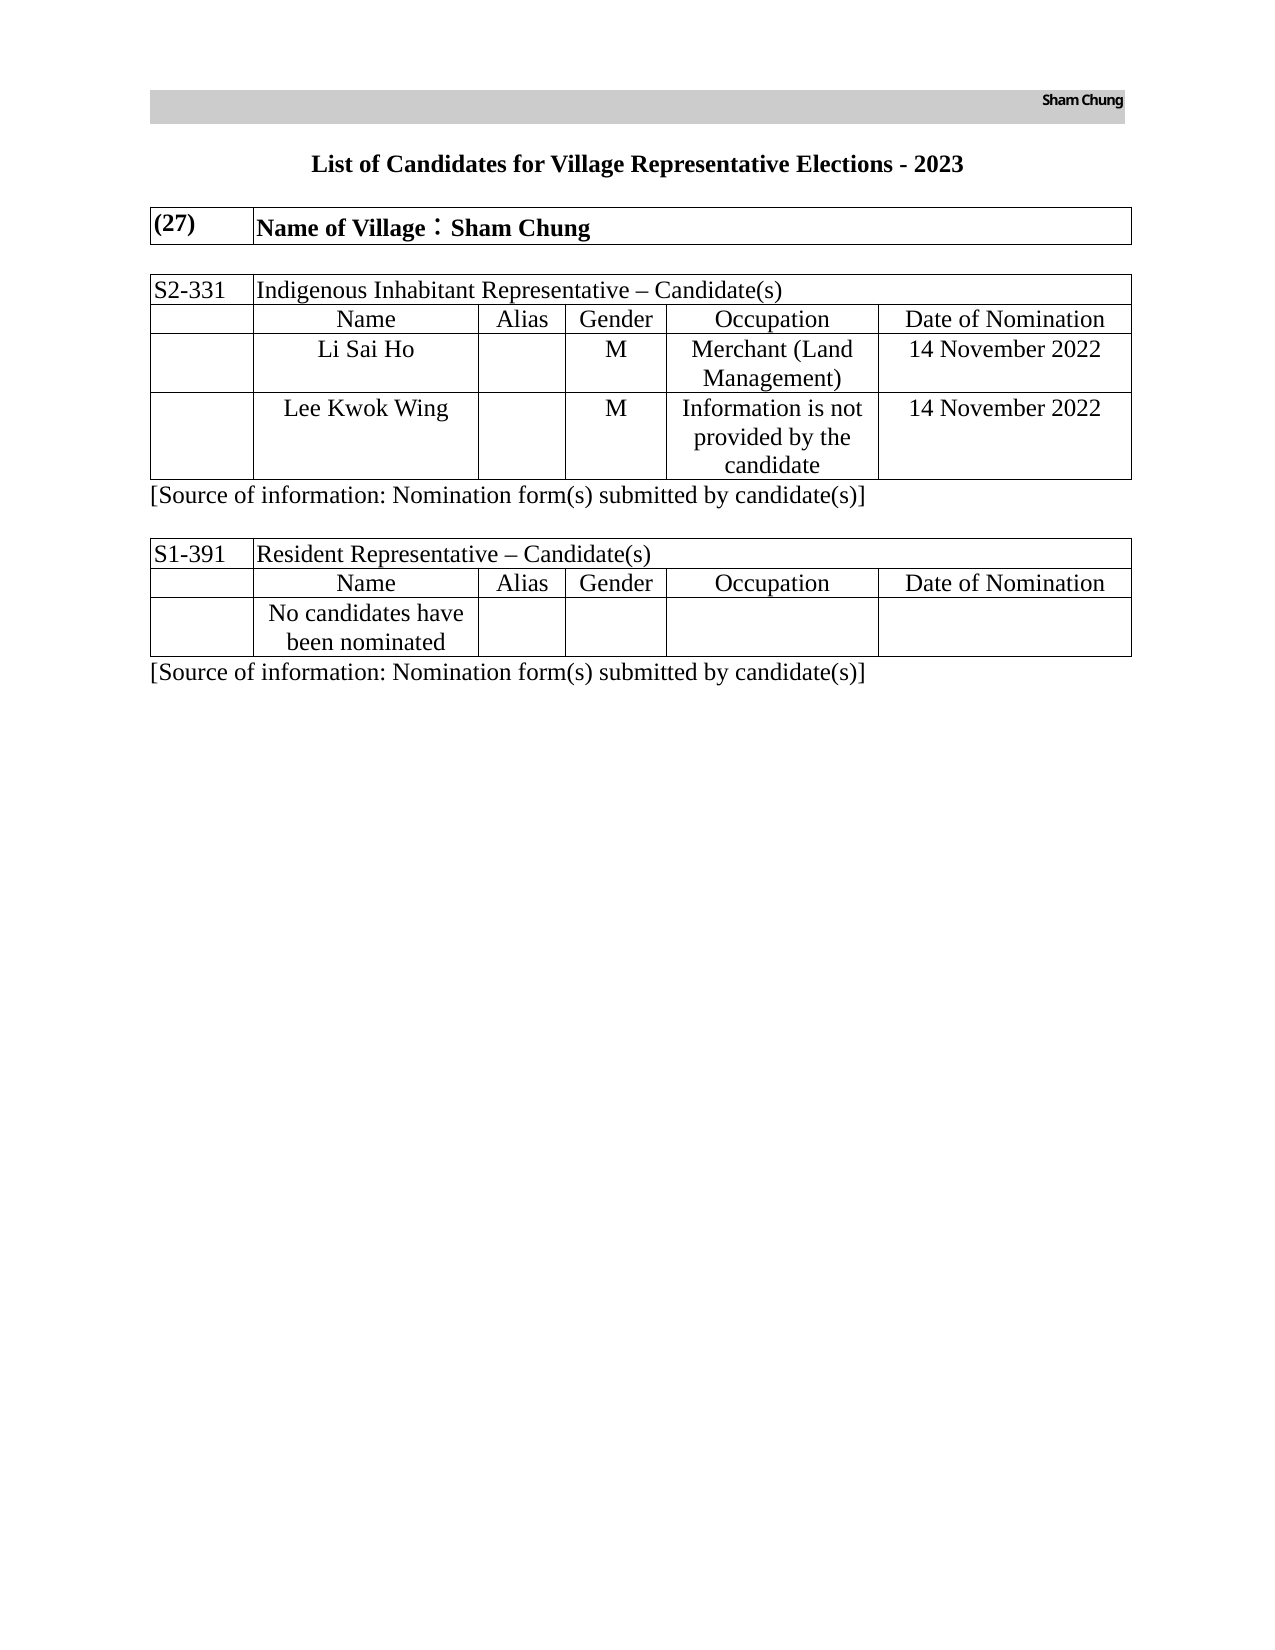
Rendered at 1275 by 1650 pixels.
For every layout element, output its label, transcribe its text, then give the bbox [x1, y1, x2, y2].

table_cell Li Sai Ho [254, 334, 478, 392]
table_cell [151, 334, 253, 392]
table_header S1-391 [151, 539, 253, 567]
table_cell Occupation [667, 305, 878, 333]
table_cell [151, 598, 253, 656]
table_cell Alias [479, 569, 565, 597]
table_cell No candidates have been nominated [254, 598, 478, 656]
table_cell Alias [479, 305, 565, 333]
table_header S2-331 [151, 275, 253, 303]
table_cell Gender [566, 569, 666, 597]
table_cell [566, 598, 666, 656]
table_cell [151, 305, 253, 333]
table_cell Merchant (Land Management) [667, 334, 878, 392]
table_cell Date of Nomination [879, 305, 1131, 333]
text [Source of information: Nomination form(s) submitted by candidate(s)] [150, 480, 1125, 509]
title List of Candidates for Village Representative Elections - 2023 [150, 149, 1125, 178]
text [Source of information: Nomination form(s) submitted by candidate(s)] [150, 657, 1125, 686]
table_cell Name [254, 305, 478, 333]
subtitle Sham Chung [150, 90, 1125, 124]
table_cell M [566, 393, 666, 479]
table_cell Date of Nomination [879, 569, 1131, 597]
table_cell [479, 334, 565, 392]
table_cell Occupation [667, 569, 878, 597]
table_header Resident Representative – Candidate(s) [254, 539, 1131, 567]
table_cell Name [254, 569, 478, 597]
table_cell Information is not provided by the candidate [667, 393, 878, 479]
table_cell 14 November 2022 [879, 334, 1131, 392]
table_header (27) [151, 208, 253, 244]
table_cell [479, 598, 565, 656]
table_header Name of Village︰Sham Chung [254, 208, 1131, 244]
table_cell Lee Kwok Wing [254, 393, 478, 479]
table_header Indigenous Inhabitant Representative – Candidate(s) [254, 275, 1131, 303]
table_cell [879, 598, 1131, 656]
table_cell [667, 598, 878, 656]
table_cell Gender [566, 305, 666, 333]
table_cell [479, 393, 565, 479]
table_cell [151, 393, 253, 479]
table_cell 14 November 2022 [879, 393, 1131, 479]
table_cell M [566, 334, 666, 392]
table_cell [151, 569, 253, 597]
